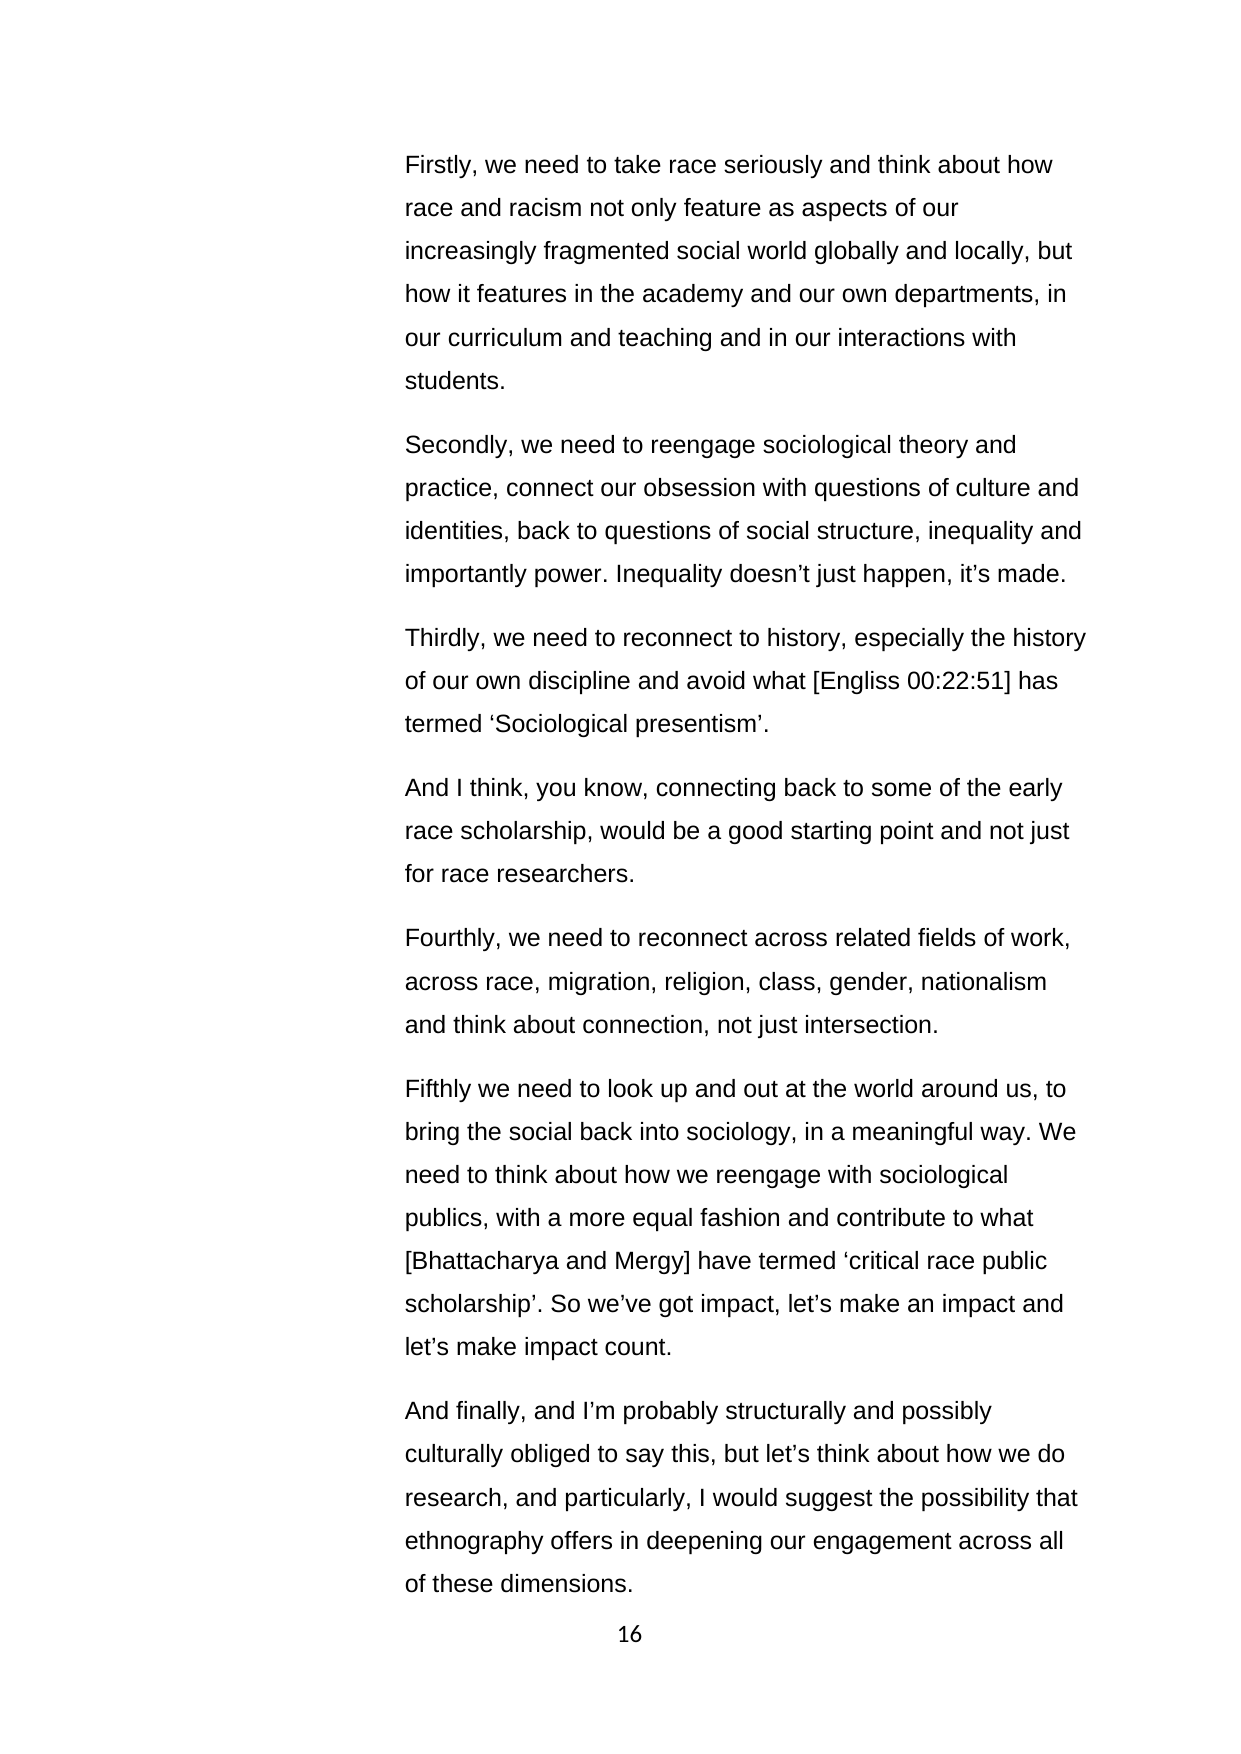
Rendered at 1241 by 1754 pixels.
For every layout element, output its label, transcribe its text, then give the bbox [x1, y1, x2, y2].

text Thirdly, we need to reconnect to history, especially the history of our own discipline and avoid what [Engliss 00:22:51] has termed ‘Sociological presentism’. [404, 623, 1090, 738]
text And finally, and I’m probably structurally and possibly culturally obliged to say this, but let’s think about how we do research, and particularly, I would suggest the possibility that ethnography offers in deepening our engagement across all of these dimensions. [404, 1396, 1090, 1597]
text Firstly, we need to take race seriously and think about how race and racism not only feature as aspects of our increasingly fragmented social world globally and locally, but how it features in the academy and our own departments, in our curriculum and teaching and in our interactions with students. [404, 150, 1090, 394]
text Fourthly, we need to reconnect across related fields of work, across race, migration, religion, class, gender, nationalism and think about connection, not just intersection. [404, 923, 1090, 1038]
text Fifthly we need to look up and out at the world around us, to bring the social back into sociology, in a meaningful way. We need to think about how we reengage with sociological publics, with a more equal fashion and contribute to what [Bhattacharya and Mergy] have termed ‘critical race public scholarship’. So we’ve got impact, let’s make an impact and let’s make impact count. [404, 1073, 1090, 1361]
text Secondly, we need to reengage sociological theory and practice, connect our obsession with questions of culture and identities, back to questions of social structure, inequality and importantly power. Inequality doesn’t just happen, it’s made. [404, 429, 1090, 588]
text And I think, you know, connecting back to some of the early race scholarship, would be a good starting point and not just for race researchers. [404, 773, 1090, 888]
